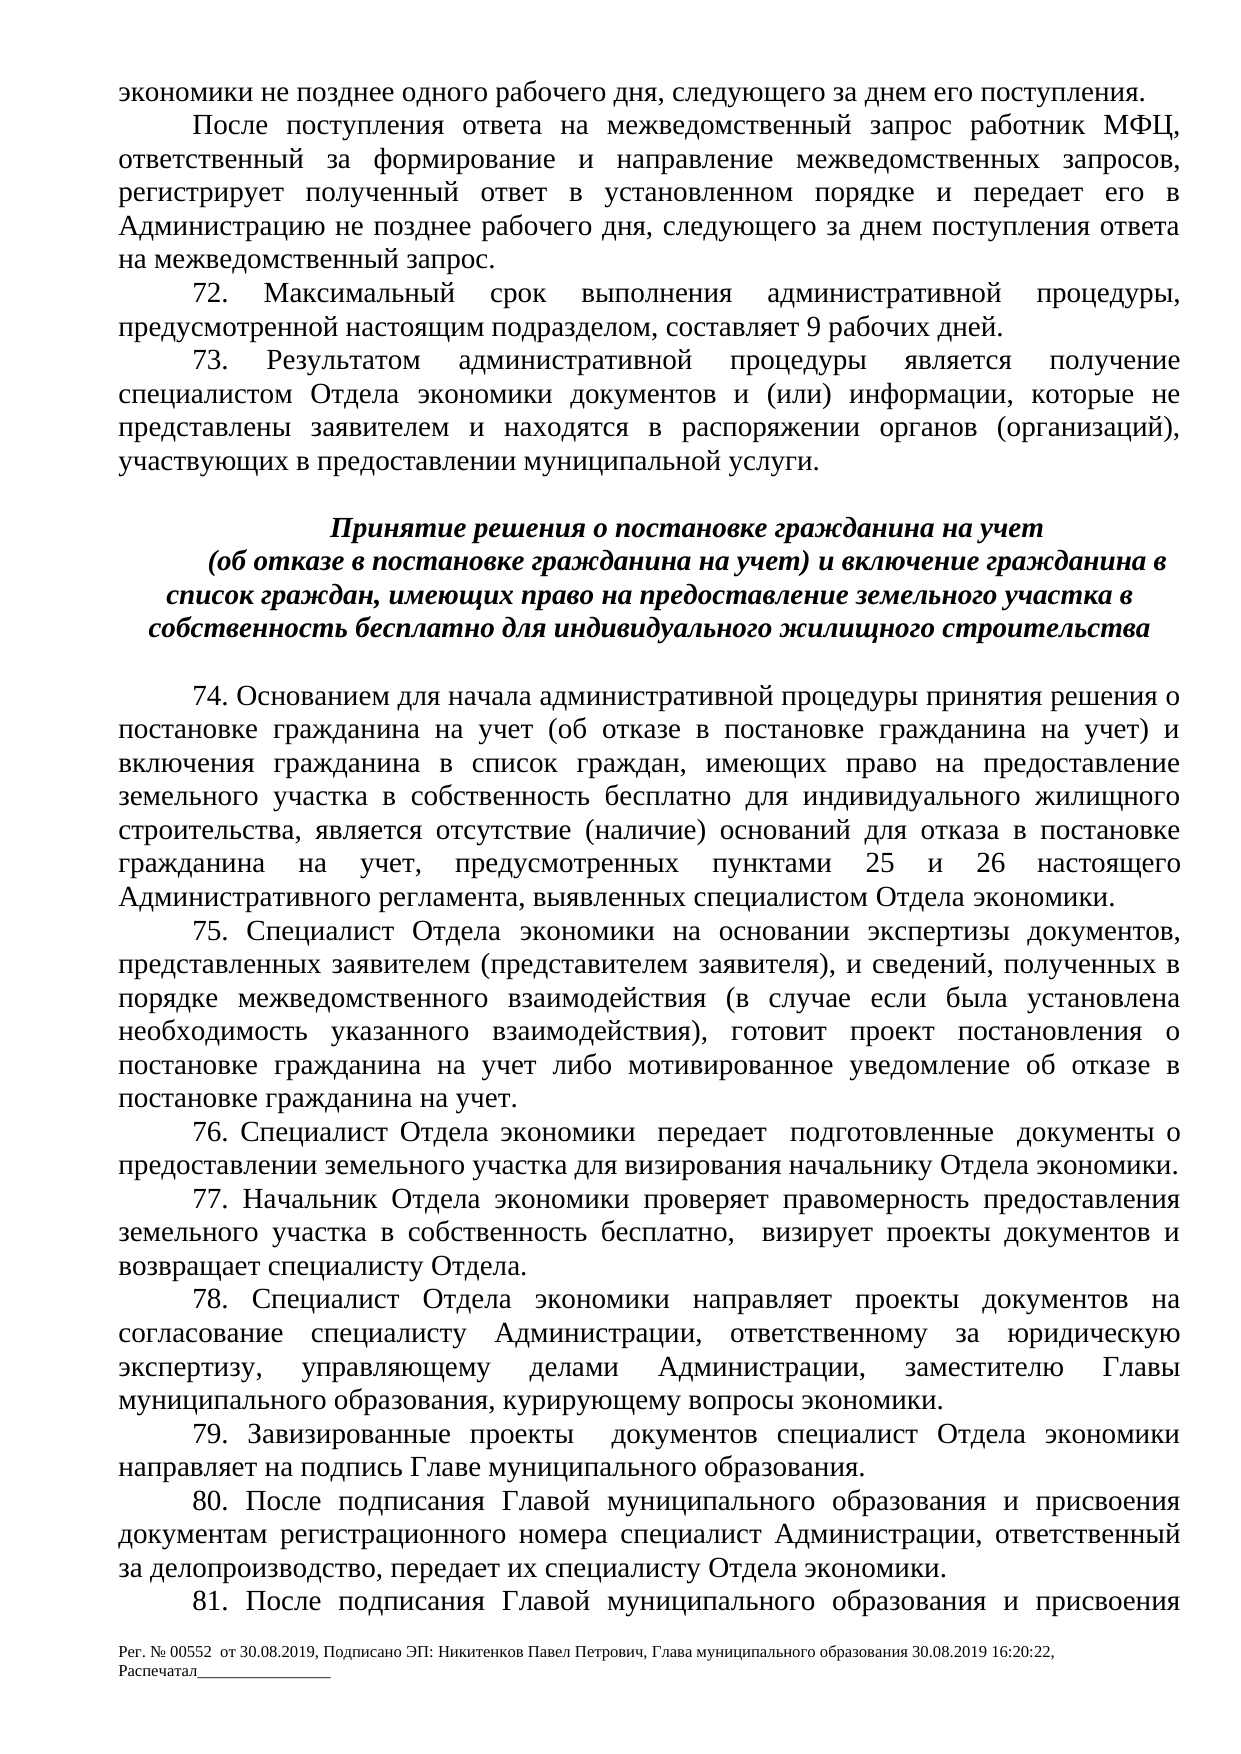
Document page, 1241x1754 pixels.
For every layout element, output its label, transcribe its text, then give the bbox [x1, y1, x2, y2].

text 74. Основанием для начала административной процедуры принятия решения о постановке гражданина на учет (об отказе в постановке гражданина на учет) и включения гражданина в список граждан, имеющих право на предоставление земельного участка в собственность бесплатно для индивидуального жилищного строительства, является отсутствие (наличие) оснований для отказа в постановке гражданина на учет, предусмотренных пунктами 25 и 26 настоящего Административного регламента, выявленных специалистом Отдела экономики. [118, 678, 1181, 913]
text Принятие решения о постановке гражданина на учет [118, 510, 1181, 543]
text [118, 1583, 1181, 1617]
text 72. Максимальный срок выполнения административной процедуры, предусмотренной настоящим подразделом, составляет 9 рабочих дней. [118, 275, 1181, 342]
text 77. Начальник Отдела экономики проверяет правомерность предоставления земельного участка в собственность бесплатно, визирует проекты документов и возвращает специалисту Отдела. [118, 1181, 1181, 1282]
text 79. Завизированные проекты документов специалист Отдела экономики направляет на подпись Главе муниципального образования. [118, 1416, 1181, 1483]
text (об отказе в постановке гражданина на учет) и включение гражданина в список граждан, имеющих право на предоставление земельного участка в собственность бесплатно для индивидуального жилищного строительства [118, 543, 1181, 644]
text После поступления ответа на межведомственный запрос работник МФЦ, ответственный за формирование и направление межведомственных запросов, регистрирует полученный ответ в установленном порядке и передает его в Администрацию не позднее рабочего дня, следующего за днем поступления ответа на межведомственный запрос. [118, 107, 1181, 275]
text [118, 74, 1181, 107]
text 75. Специалист Отдела экономики на основании экспертизы документов, представленных заявителем (представителем заявителя), и сведений, полученных в порядке межведомственного взаимодействия (в случае если была установлена необходимость указанного взаимодействия), готовит проект постановления о постановке гражданина на учет либо мотивированное уведомление об отказе в постановке гражданина на учет. [118, 913, 1181, 1114]
text 73. Результатом административной процедуры является получение специалистом Отдела экономики документов и (или) информации, которые не представлены заявителем и находятся в распоряжении органов (организаций), участвующих в предоставлении муниципальной услуги. [118, 342, 1181, 476]
text 78. Специалист Отдела экономики направляет проекты документов на согласование специалисту Администрации, ответственному за юридическую экспертизу, управляющему делами Администрации, заместителю Главы муниципального образования, курирующему вопросы экономики. [118, 1282, 1181, 1416]
text 80. После подписания Главой муниципального образования и присвоения документам регистрационного номера специалист Администрации, ответственный за делопроизводство, передает их специалисту Отдела экономики. [118, 1483, 1181, 1583]
text 76. Специалист Отдела экономики передает подготовленные документы о предоставлении земельного участка для визирования начальнику Отдела экономики. [118, 1114, 1181, 1181]
